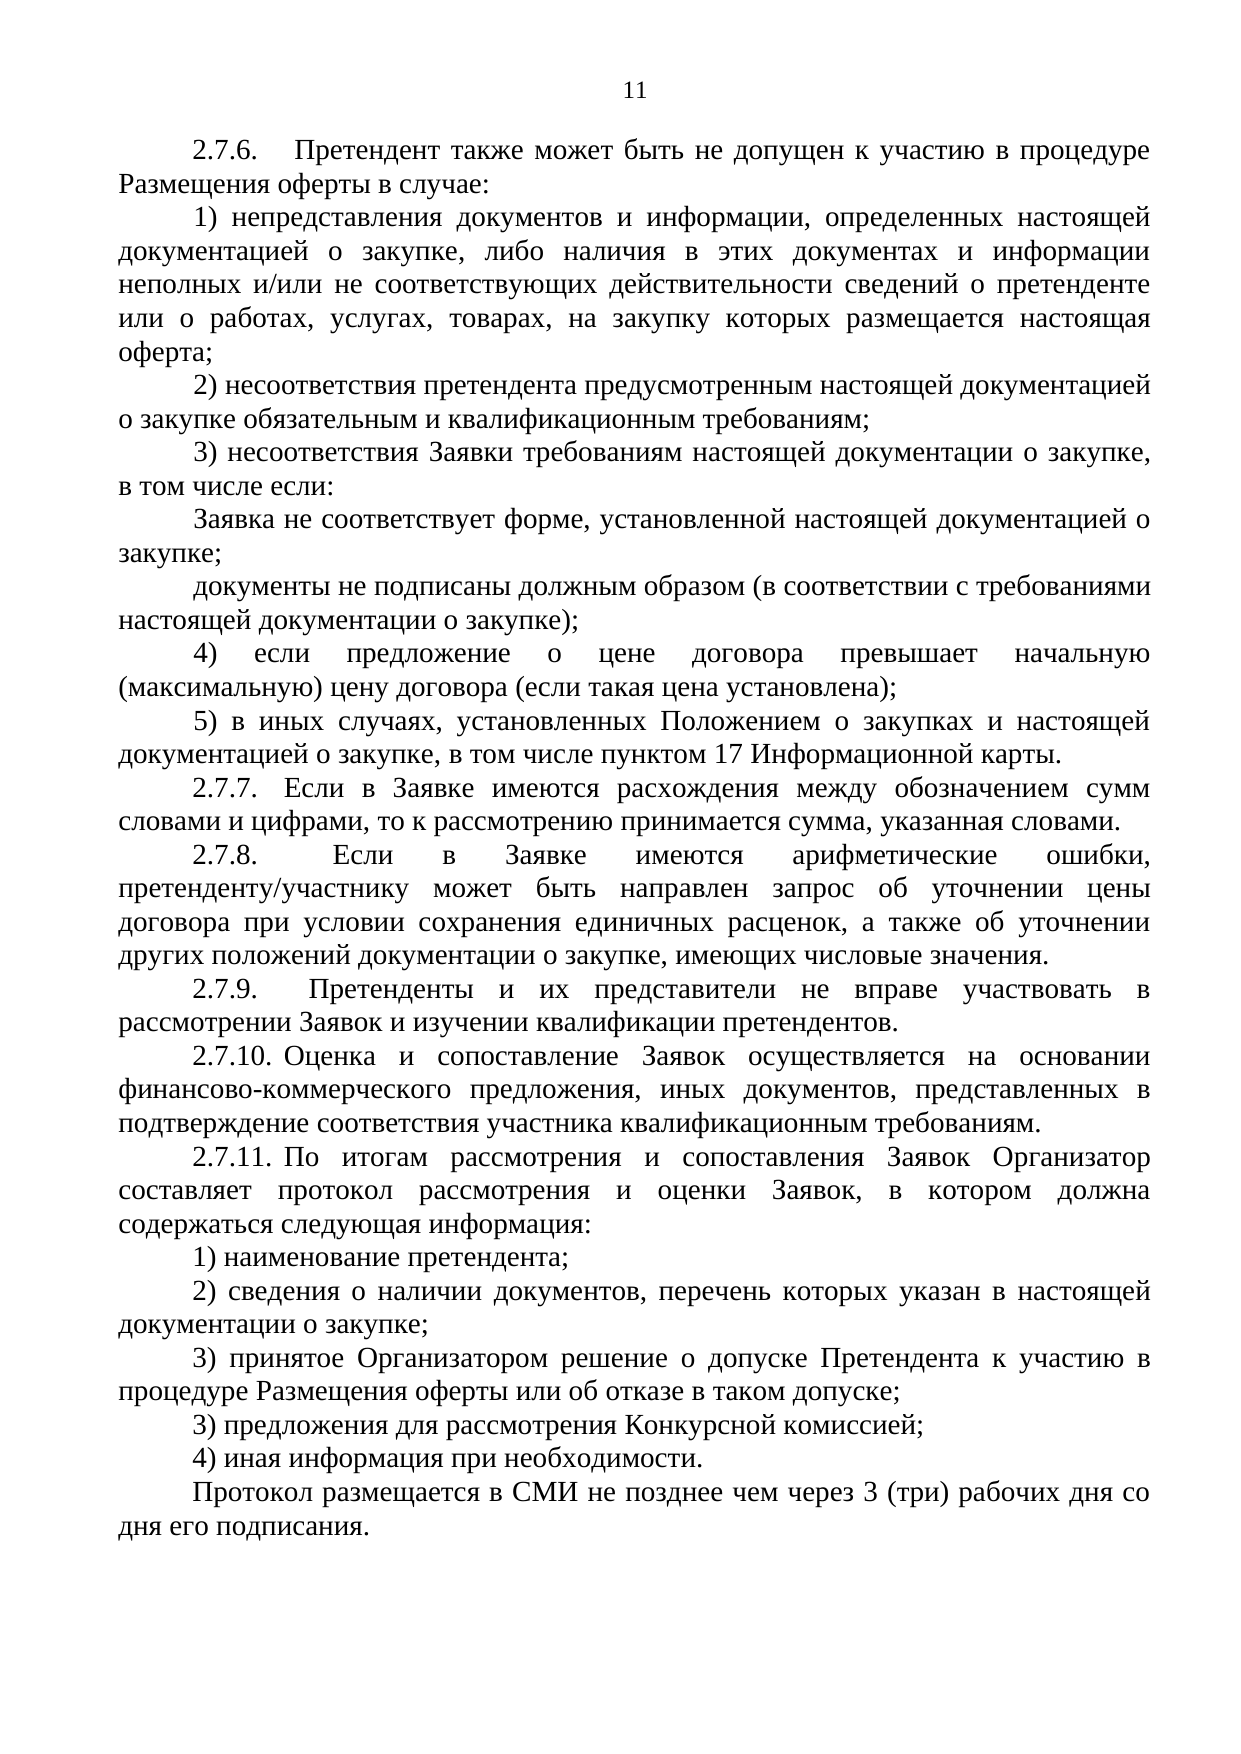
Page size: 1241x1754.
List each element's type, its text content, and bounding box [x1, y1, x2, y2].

text 1) наименование претендента; [118, 1239, 1152, 1273]
text 4) иная информация при необходимости. [118, 1441, 1152, 1474]
text Протокол размещается в СМИ не позднее чем через 3 (три) рабочих дня со дня его подписания. [118, 1474, 1152, 1541]
text 3) несоответствия Заявки требованиям настоящей документации о закупке, в том числе если: [118, 434, 1152, 501]
text 3) принятое Организатором решение о допуске Претендента к участию в процедуре Размещения оферты или об отказе в таком допуске; [118, 1340, 1152, 1407]
text Заявка не соответствует форме, установленной настоящей документацией о закупке; [118, 501, 1152, 568]
list Претендент также может быть не допущен к участию в процедуре Размещения оферты в случае: [118, 132, 1152, 199]
text 4) если предложение о цене договора превышает начальную (максимальную) цену договора (если такая цена установлена); [118, 636, 1152, 703]
text 2) несоответствия претендента предусмотренным настоящей документацией о закупке обязательным и квалификационным требованиям; [118, 367, 1152, 434]
list Если в Заявке имеются расхождения между обозначением сумм словами и цифрами, то к рассмотрению принимается сумма, указанная словами. [118, 770, 1152, 837]
list Оценка и сопоставление Заявок осуществляется на основании финансово-коммерческого предложения, иных документов, представленных в подтверждение соответствия участника квалификационным требованиям. [118, 1038, 1152, 1139]
list Претенденты и их представители не вправе участвовать в рассмотрении Заявок и изучении квалификации претендентов. [118, 971, 1152, 1038]
text 3) предложения для рассмотрения Конкурсной комиссией; [118, 1407, 1152, 1441]
list По итогам рассмотрения и сопоставления Заявок Организатор составляет протокол рассмотрения и оценки Заявок, в котором должна содержаться следующая информация: [118, 1139, 1152, 1239]
text 2) сведения о наличии документов, перечень которых указан в настоящей документации о закупке; [118, 1273, 1152, 1340]
list Если в Заявке имеются арифметические ошибки, претенденту/участнику может быть направлен запрос об уточнении цены договора при условии сохранения единичных расценок, а также об уточнении других положений документации о закупке, имеющих числовые значения. [118, 837, 1152, 971]
text 5) в иных случаях, установленных Положением о закупках и настоящей документацией о закупке, в том числе пунктом 17 Информационной карты. [118, 703, 1152, 770]
text документы не подписаны должным образом (в соответствии с требованиями настоящей документации о закупке); [118, 568, 1152, 636]
text 1) непредставления документов и информации, определенных настоящей документацией о закупке, либо наличия в этих документах и информации неполных и/или не соответствующих действительности сведений о претенденте или о работах, услугах, товарах, на закупку которых размещается настоящая оферта; [118, 199, 1152, 367]
